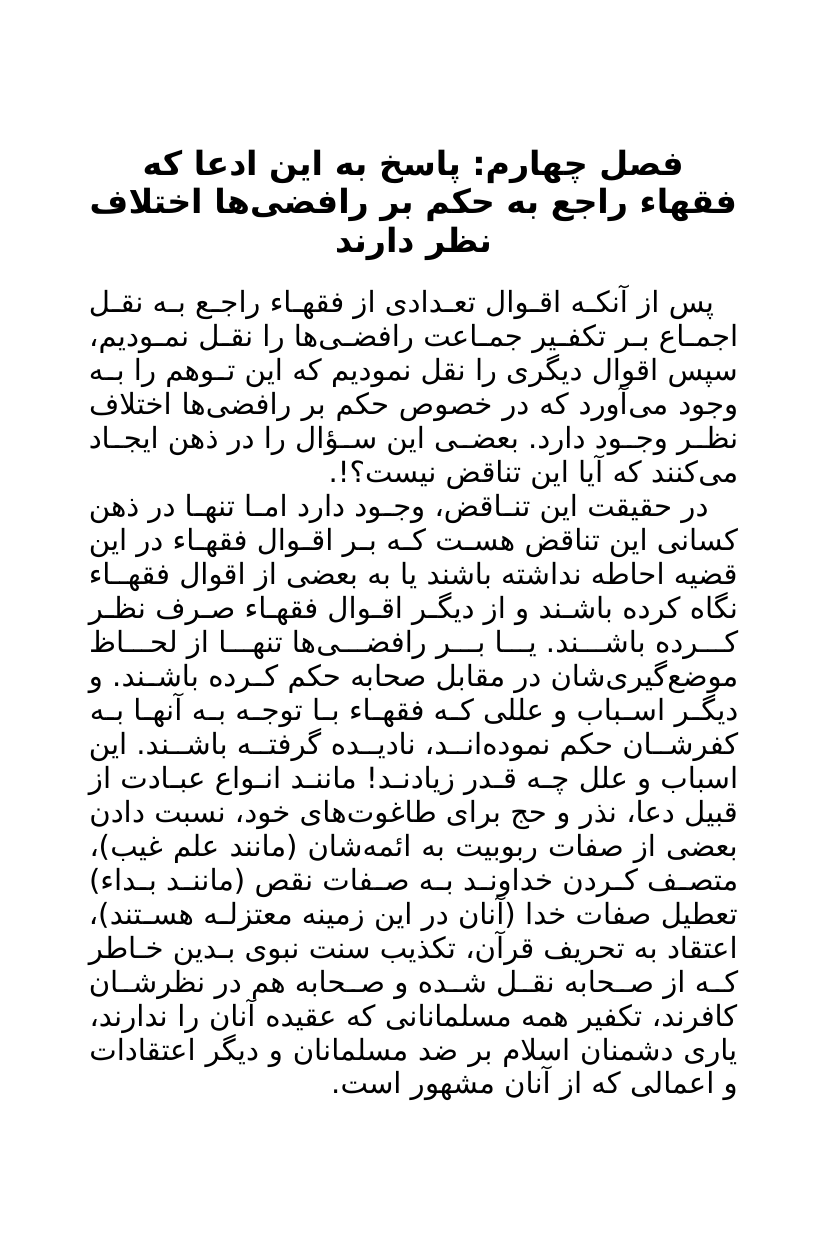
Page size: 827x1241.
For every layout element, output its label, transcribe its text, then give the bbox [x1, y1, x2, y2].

text فصل چهارم: پاسخ به این ادعا که فقهاء راجع به حکم بر رافضی‌ها اختلاف نظر دارند [89, 144, 738, 261]
text پس از آنکه اقوال تعدادی از فقهاء راجع به نقل اجماع بر تکفیر جماعت رافضی‌ها را نقل نمودیم، سپس اقوال دیگری را نقل نمودیم که این توهم را به وجود می‌آورد که در خصوص حکم بر رافضی‌‌ها اختلاف نظر وجود دارد. بعضی این سؤال را در ذهن ایجاد می‌کنند که آیا این تناقض نیست؟!. [89, 286, 738, 489]
text در حقیقت این تناقض، وجود دارد اما تنها در ذهن کسانی این تناقض هست که بر اقوال فقهاء در این قضیه احاطه نداشته باشند یا به بعضی از اقوال فقهاء نگاه کرده باشند و از دیگر اقوال فقهاء صرف نظر کرده باشند. یا بر رافضی‌ها تنها از لحاظ موضع‌گیری‌شان در مقابل صحابه حکم کرده باشند. و دیگر اسباب و عللی که فقهاء با توجه به آنها به کفرشان حکم نموده‌اند، نادیده گرفته باشند. این اسباب و علل چه قدر زیادند! مانند انواع عبادت از قبیل دعا، نذر و حج برای طاغوت‌های خود، نسبت دادن بعضی از صفات ربوبیت به ائمه‌شان (مانند علم غیب)، متصف کردن خداوند به صفات نقص (مانند بداء) تعطیل صفات خدا (آنان در این زمینه معتزله هستند)، اعتقاد به تحریف قرآن، تکذیب سنت نبوی بدین خاطر که از صحابه نقل شده و صحابه هم در نظرشان کافرند، تکفیر همه مسلمانانی که عقیده آنان را ندارند، یاری دشمنان اسلام بر ضد مسلمانان و دیگر اعتقادات و اعمالی که از آنان مشهور است. [89, 489, 738, 1101]
